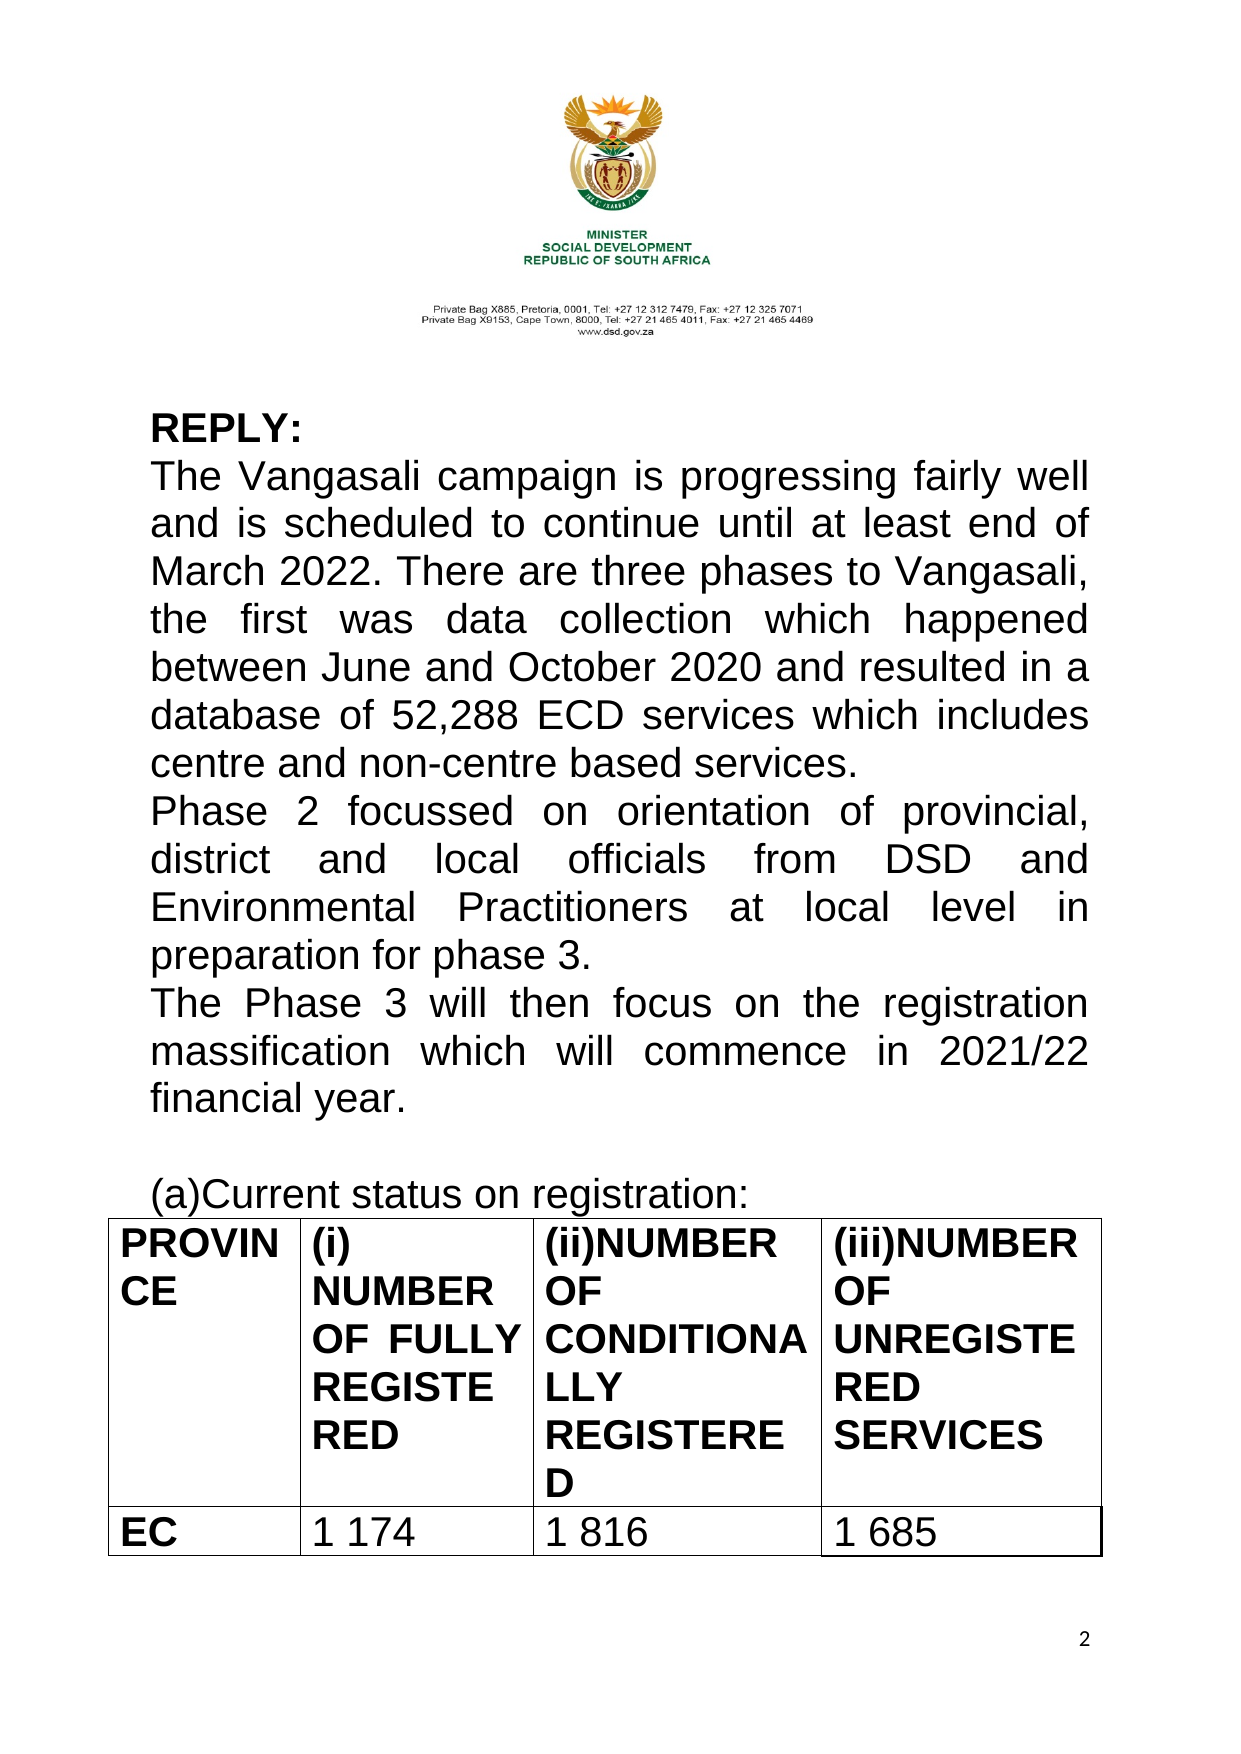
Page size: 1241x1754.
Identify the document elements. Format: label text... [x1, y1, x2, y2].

text The Phase 3 will then focus on the registration massification which will commence in 2021/22 financial year. [150, 978, 1090, 1122]
text The Vangasali campaign is progressing fairly well and is scheduled to continue until at least end of March 2022. There are three phases to Vangasali, the first was data collection which happened between June and October 2020 and resulted in a database of 52,288 ECD services which includes centre and non-centre based services. [150, 451, 1090, 786]
text REPLY: [150, 403, 1090, 451]
table_cell EC [109, 1507, 300, 1555]
table_header PROVINCE [109, 1219, 300, 1506]
table_cell 1 816 [534, 1507, 821, 1555]
table_cell 1 174 [301, 1507, 533, 1555]
picture [280, 73, 960, 356]
table_header (i) NUMBER OF FULLY REGISTERED [301, 1219, 533, 1506]
text (a)Current status on registration: [150, 1169, 1090, 1217]
table_header (ii)NUMBER OF CONDITIONALLY REGISTERED [534, 1219, 821, 1506]
text Phase 2 focussed on orientation of provincial, district and local officials from DSD and Environmental Practitioners at local level in preparation for phase 3. [150, 786, 1090, 978]
table_header (iii)NUMBER OF UNREGISTERED SERVICES [822, 1219, 1101, 1506]
table_cell 1 685 [822, 1507, 1100, 1555]
